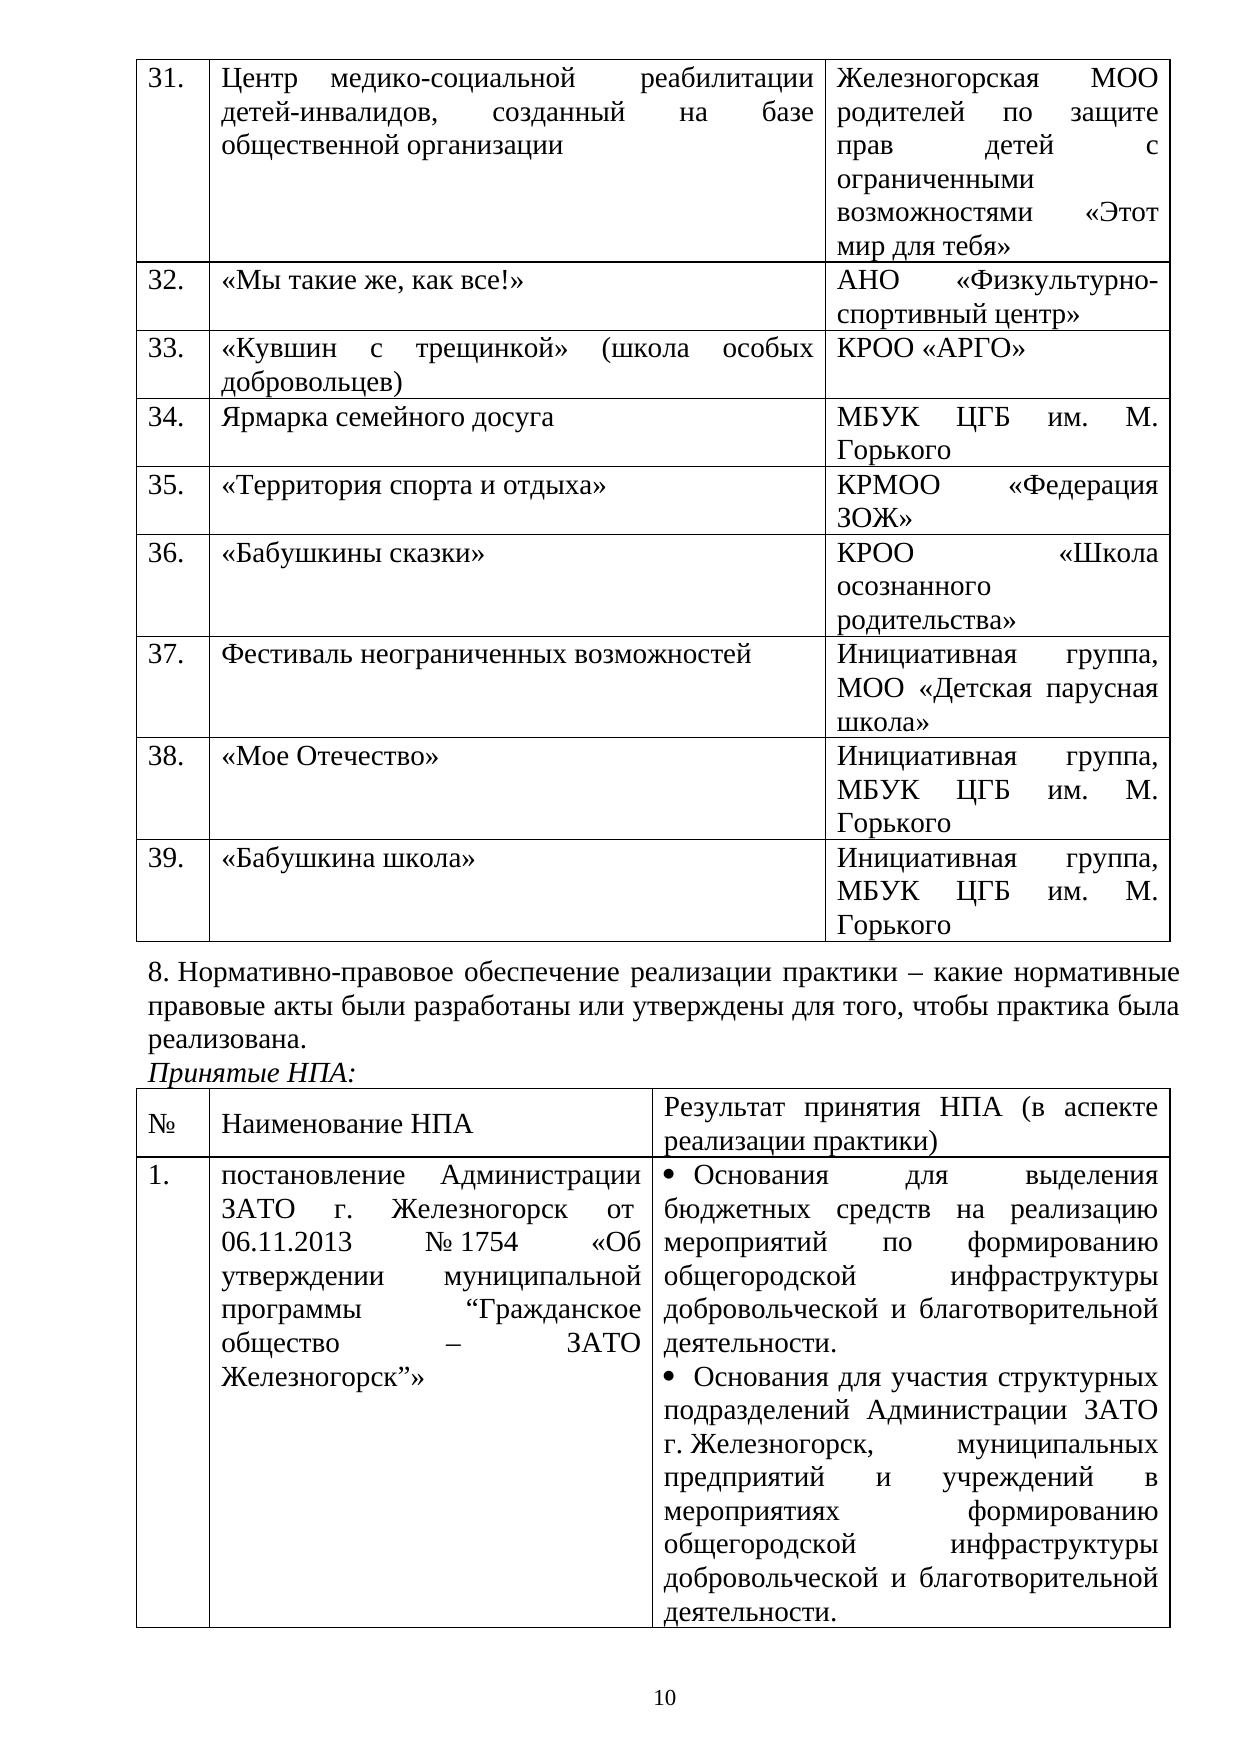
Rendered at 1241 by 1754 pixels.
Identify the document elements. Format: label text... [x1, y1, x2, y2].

table_cell «Бабушкина школа» [210, 840, 825, 941]
table_header Наименование НПА [210, 1089, 652, 1156]
table_cell [137, 1158, 209, 1627]
table_cell «Мы такие же, как все!» [210, 263, 825, 329]
table_cell Инициативная группа, МБУК ЦГБ им. М. Горького [826, 738, 1169, 839]
table_cell [137, 331, 209, 398]
table_cell Инициативная группа, МБУК ЦГБ им. М. Горького [826, 840, 1169, 941]
table_cell «Территория спорта и отдыха» [210, 467, 825, 534]
list Принятые НПА: [148, 1055, 1181, 1088]
table_cell КРМОО «Федерация ЗОЖ» [826, 467, 1169, 534]
table_cell Инициативная группа, МОО «Детская парусная школа» [826, 637, 1169, 737]
table_cell Ярмарка семейного досуга [210, 399, 825, 466]
table_cell «Мое Отечество» [210, 738, 825, 839]
table_cell МБУК ЦГБ им. М. Горького [826, 399, 1169, 466]
table_cell Центр медико-социальной реабилитации детей-инвалидов, созданный на базе общественной организации [210, 60, 825, 261]
table_cell [137, 637, 209, 737]
table_cell [137, 399, 209, 466]
table_cell [137, 840, 209, 941]
table_cell [137, 738, 209, 839]
table_cell КРОО «Школа осознанного родительства» [826, 535, 1169, 636]
table_cell АНО «Физкультурно-спортивный центр» [826, 263, 1169, 329]
list Нормативно-правовое обеспечение реализации практики – какие нормативные правовые акты были разработаны или утверждены для того, чтобы практика была реализована. [148, 954, 1181, 1055]
table_cell Фестиваль неограниченных возможностей [210, 637, 825, 737]
table_cell КРОО «АРГО» [826, 331, 1169, 398]
table_header № [137, 1089, 209, 1156]
table_cell [137, 467, 209, 534]
table_cell «Кувшин с трещинкой» (школа особых добровольцев) [210, 331, 825, 398]
table_cell Железногорская МОО родителей по защите прав детей с ограниченными возможностями «Этот мир для тебя» [826, 60, 1169, 261]
table_cell [137, 535, 209, 636]
table_cell [137, 263, 209, 329]
table_cell [137, 60, 209, 261]
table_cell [653, 1158, 1169, 1627]
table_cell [210, 1158, 652, 1627]
table_header Результат принятия НПА (в аспекте реализации практики) [653, 1089, 1169, 1156]
table_cell «Бабушкины сказки» [210, 535, 825, 636]
